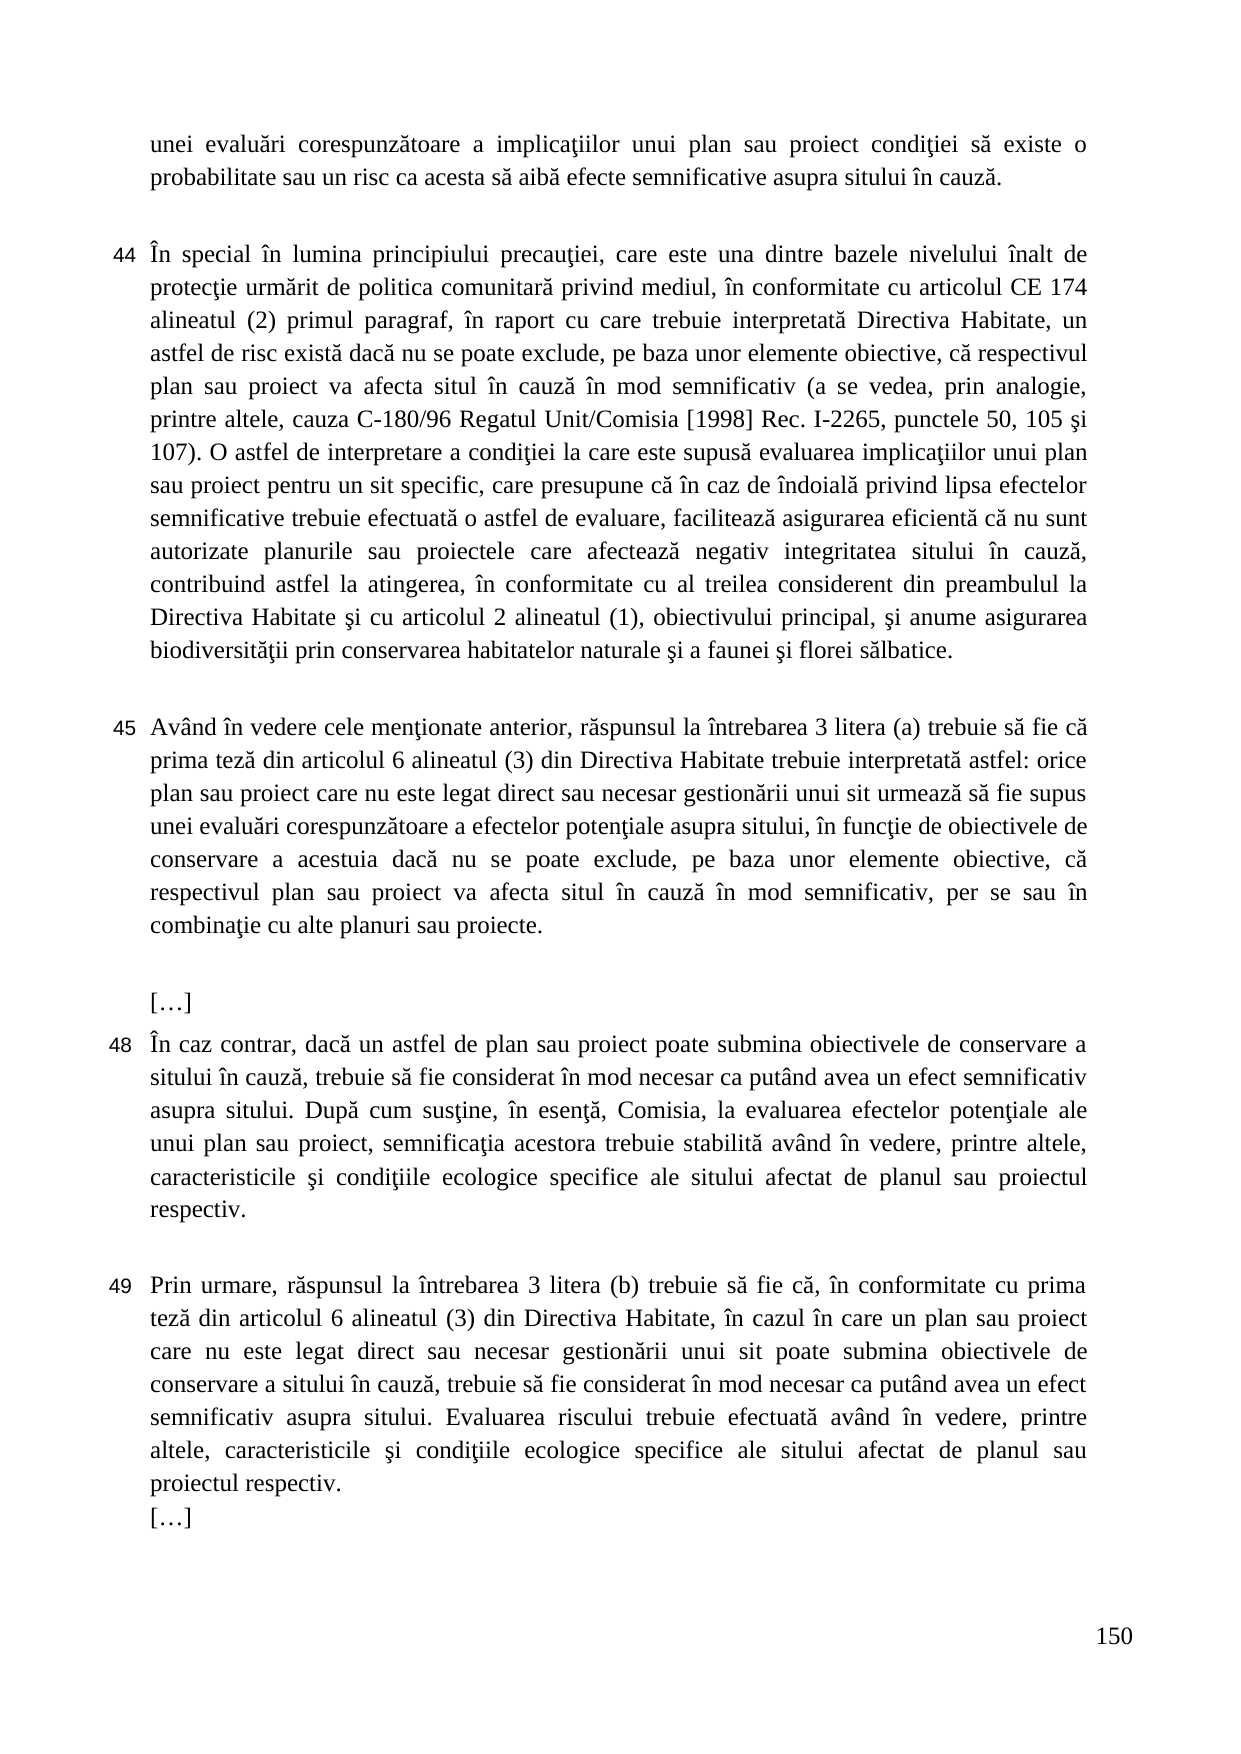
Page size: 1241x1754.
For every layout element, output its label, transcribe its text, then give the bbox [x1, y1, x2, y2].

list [113, 129, 1088, 191]
list Prin urmare, răspunsul la întrebarea 3 litera (b) trebuie să fie că, în conformitate cu prima teză din articolul 6 alineatul (3) din Directiva Habitate, în cazul în care un plan sau proiect care nu este legat direct sau necesar gestionării unui sit poate submina obiectivele de conservare a sitului în cauză, trebuie să fie considerat în mod necesar ca putând avea un efect semnificativ asupra sitului. Evaluarea riscului trebuie efectuată având în vedere, printre altele, caracteristicile şi condiţiile ecologice specifice ale sitului afectat de planul sau proiectul respectiv. [109, 1270, 1088, 1497]
list În special în lumina principiului precauţiei, care este una dintre bazele nivelului înalt de protecţie urmărit de politica comunitară privind mediul, în conformitate cu articolul CE 174 alineatul (2) primul paragraf, în raport cu care trebuie interpretată Directiva Habitate, un astfel de risc există dacă nu se poate exclude, pe baza unor elemente obiective, că respectivul plan sau proiect va afecta situl în cauză în mod semnificativ (a se vedea, prin analogie, printre altele, cauza C-180/96 Regatul Unit/Comisia [1998] Rec. I-2265, punctele 50, 105 şi 107). O astfel de interpretare a condiţiei la care este supusă evaluarea implicaţiilor unui plan sau proiect pentru un sit specific, care presupune că în caz de îndoială privind lipsa efectelor semnificative trebuie efectuată o astfel de evaluare, facilitează asigurarea eficientă că nu sunt autorizate planurile sau proiectele care afectează negativ integritatea sitului în cauză, contribuind astfel la atingerea, în conformitate cu al treilea considerent din preambulul la Directiva Habitate şi cu articolul 2 alineatul (1), obiectivului principal, şi anume asigurarea biodiversităţii prin conservarea habitatelor naturale şi a faunei şi florei sălbatice. [113, 239, 1088, 664]
text […] [150, 1502, 1192, 1530]
list În caz contrar, dacă un astfel de plan sau proiect poate submina obiectivele de conservare a sitului în cauză, trebuie să fie considerat în mod necesar ca putând avea un efect semnificativ asupra sitului. După cum susţine, în esenţă, Comisia, la evaluarea efectelor potenţiale ale unui plan sau proiect, semnificaţia acestora trebuie stabilită având în vedere, printre altele, caracteristicile şi condiţiile ecologice specifice ale sitului afectat de planul sau proiectul respectiv. [109, 1029, 1088, 1223]
list Având în vedere cele menţionate anterior, răspunsul la întrebarea 3 litera (a) trebuie să fie că prima teză din articolul 6 alineatul (3) din Directiva Habitate trebuie interpretată astfel: orice plan sau proiect care nu este legat direct sau necesar gestionării unui sit urmează să fie supus unei evaluări corespunzătoare a efectelor potenţiale asupra sitului, în funcţie de obiectivele de conservare a acestuia dacă nu se poate exclude, pe baza unor elemente obiective, că respectivul plan sau proiect va afecta situl în cauză în mod semnificativ, per se sau în combinaţie cu alte planuri sau proiecte. [113, 712, 1088, 938]
text […] [150, 987, 1192, 1015]
